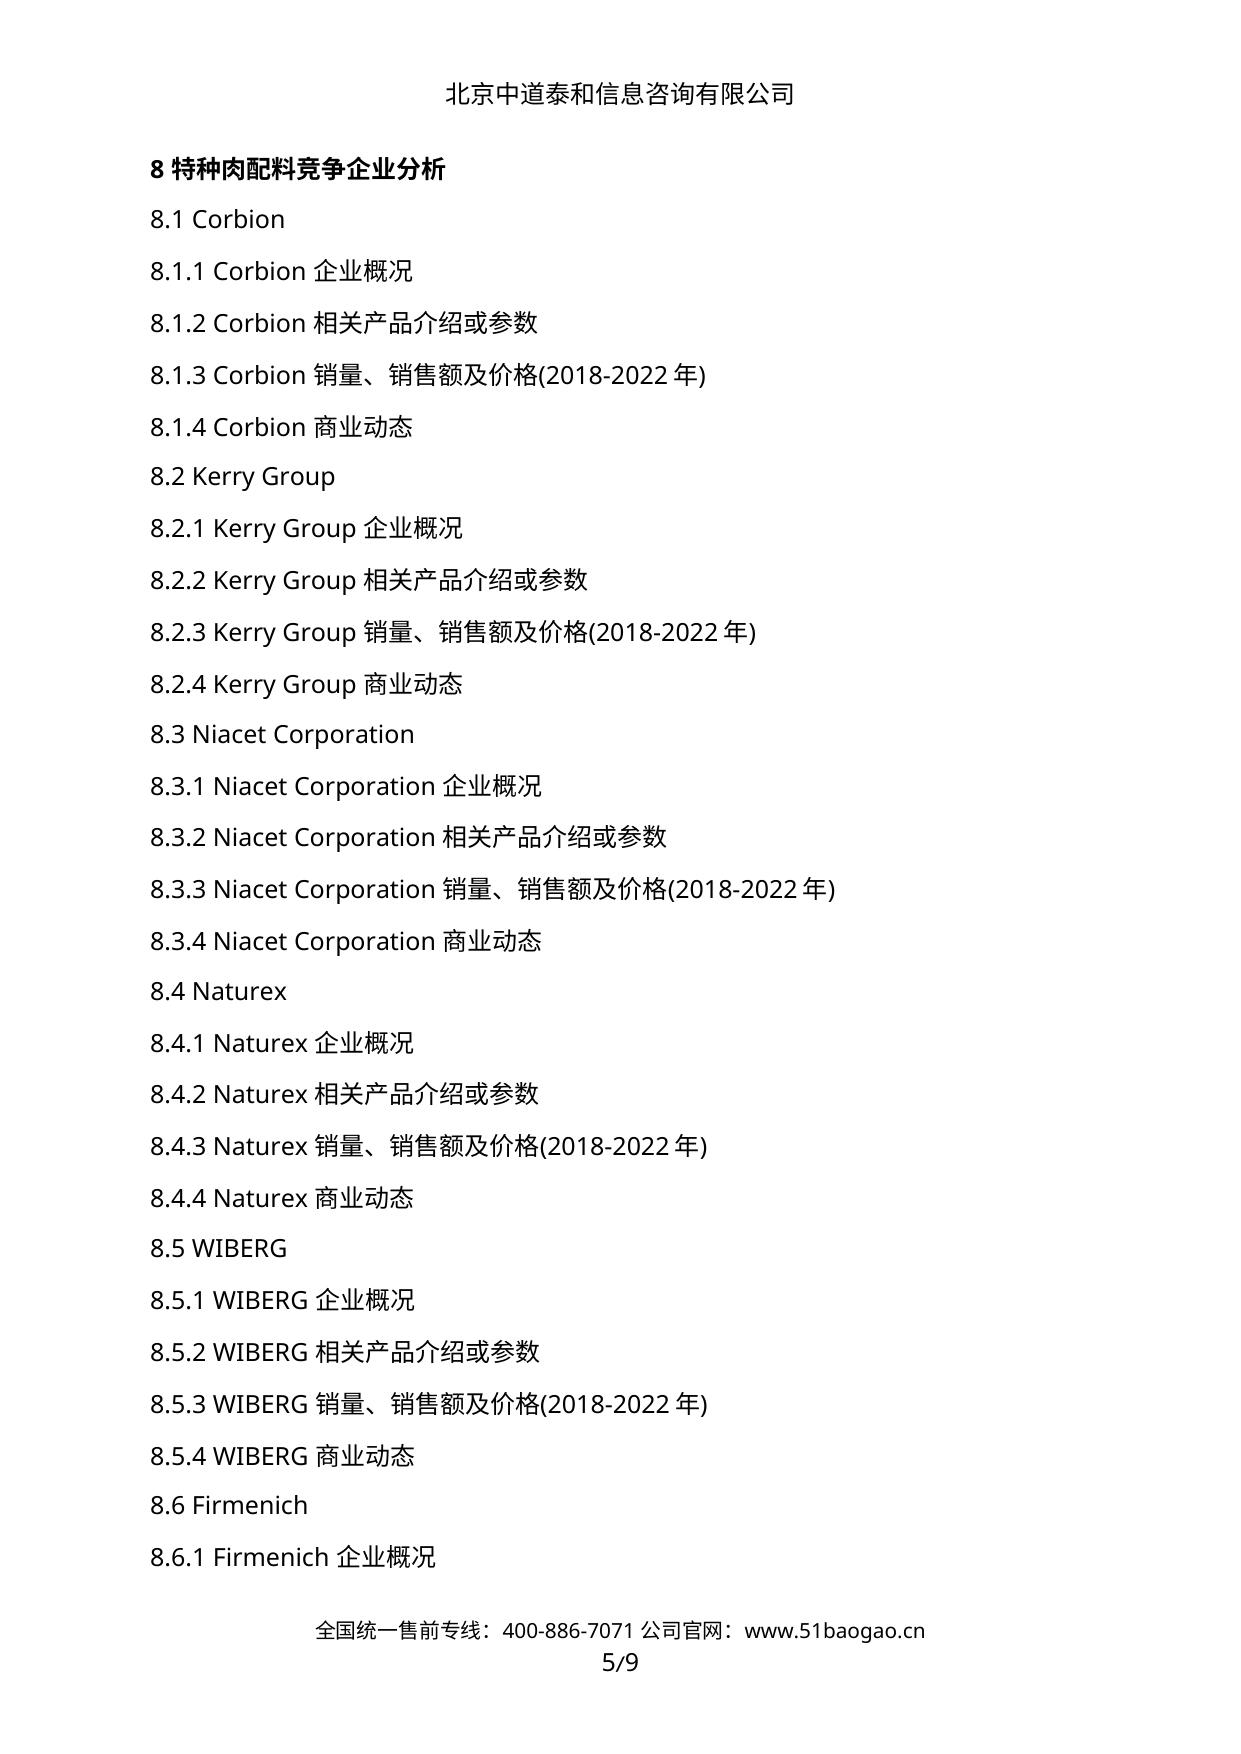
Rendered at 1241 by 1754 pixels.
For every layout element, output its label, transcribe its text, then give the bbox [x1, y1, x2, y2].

text 8.3.2 Niacet Corporation 相关产品介绍或参数 [150, 818, 1090, 854]
text 8.4.4 Naturex 商业动态 [150, 1179, 1090, 1215]
text 8.1.3 Corbion 销量、销售额及价格(2018-2022年) [150, 355, 1090, 392]
text 8.5.1 WIBERG 企业概况 [150, 1280, 1090, 1317]
text 8.1.1 Corbion 企业概况 [150, 252, 1090, 288]
text 8.5.4 WIBERG 商业动态 [150, 1436, 1090, 1472]
text 8.2.1 Kerry Group 企业概况 [150, 509, 1090, 545]
text 8 特种肉配料竞争企业分析 [150, 150, 1090, 186]
text 8.1 Corbion [150, 202, 1090, 236]
text 8.4.3 Naturex 销量、销售额及价格(2018-2022年) [150, 1127, 1090, 1163]
text 8.2.3 Kerry Group 销量、销售额及价格(2018-2022年) [150, 612, 1090, 649]
text 8.3.3 Niacet Corporation 销量、销售额及价格(2018-2022年) [150, 870, 1090, 906]
text 8.5.2 WIBERG 相关产品介绍或参数 [150, 1332, 1090, 1368]
text 8.4.1 Naturex 企业概况 [150, 1023, 1090, 1059]
text 8.3.1 Niacet Corporation 企业概况 [150, 766, 1090, 802]
text 8.1.2 Corbion 相关产品介绍或参数 [150, 303, 1090, 340]
text 8.2 Kerry Group [150, 459, 1090, 493]
text 8.3.4 Niacet Corporation 商业动态 [150, 922, 1090, 958]
text 8.5 WIBERG [150, 1231, 1090, 1265]
text 8.4 Naturex [150, 973, 1090, 1007]
text 8.1.4 Corbion 商业动态 [150, 407, 1090, 443]
text 8.4.2 Naturex 相关产品介绍或参数 [150, 1075, 1090, 1111]
text 8.3 Niacet Corporation [150, 716, 1090, 750]
text 8.2.2 Kerry Group 相关产品介绍或参数 [150, 561, 1090, 597]
text 8.5.3 WIBERG 销量、销售额及价格(2018-2022年) [150, 1384, 1090, 1420]
text 8.6 Firmenich [150, 1488, 1090, 1522]
text 8.2.4 Kerry Group 商业动态 [150, 664, 1090, 701]
text 8.6.1 Firmenich 企业概况 [150, 1537, 1090, 1574]
